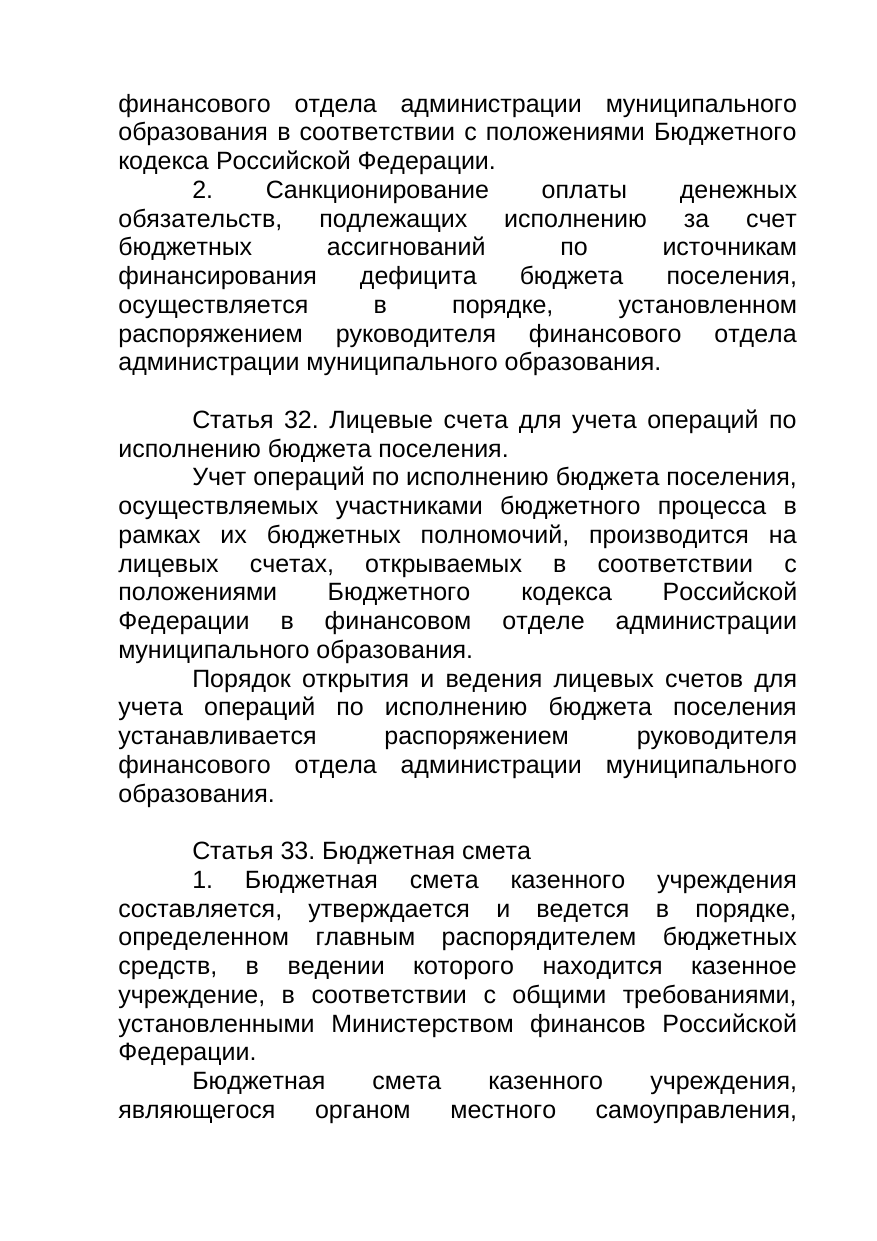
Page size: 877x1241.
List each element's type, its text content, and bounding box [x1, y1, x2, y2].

text 2. Санкционирование оплаты денежных обязательств, подлежащих исполнению за счет бюджетных ассигнований по источникам финансирования дефицита бюджета поселения, осуществляется в порядке, установленном распоряжением руководителя финансового отдела администрации муниципального образования. [118, 175, 797, 376]
text 1. Бюджетная смета казенного учреждения составляется, утверждается и ведется в порядке, определенном главным распорядителем бюджетных средств, в ведении которого находится казенное учреждение, в соответствии с общими требованиями, установленными Министерством финансов Российской Федерации. [118, 865, 797, 1066]
text Статья 32. Лицевые счета для учета операций по исполнению бюджета поселения. [118, 405, 797, 462]
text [118, 89, 797, 175]
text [118, 1066, 797, 1124]
text Статья 33. Бюджетная смета [118, 836, 797, 865]
text Учет операций по исполнению бюджета поселения, осуществляемых участниками бюджетного процесса в рамках их бюджетных полномочий, производится на лицевых счетах, открываемых в соответствии с положениями Бюджетного кодекса Российской Федерации в финансовом отделе администрации муниципального образования. [118, 462, 797, 664]
text Порядок открытия и ведения лицевых счетов для учета операций по исполнению бюджета поселения устанавливается распоряжением руководителя финансового отдела администрации муниципального образования. [118, 664, 797, 807]
